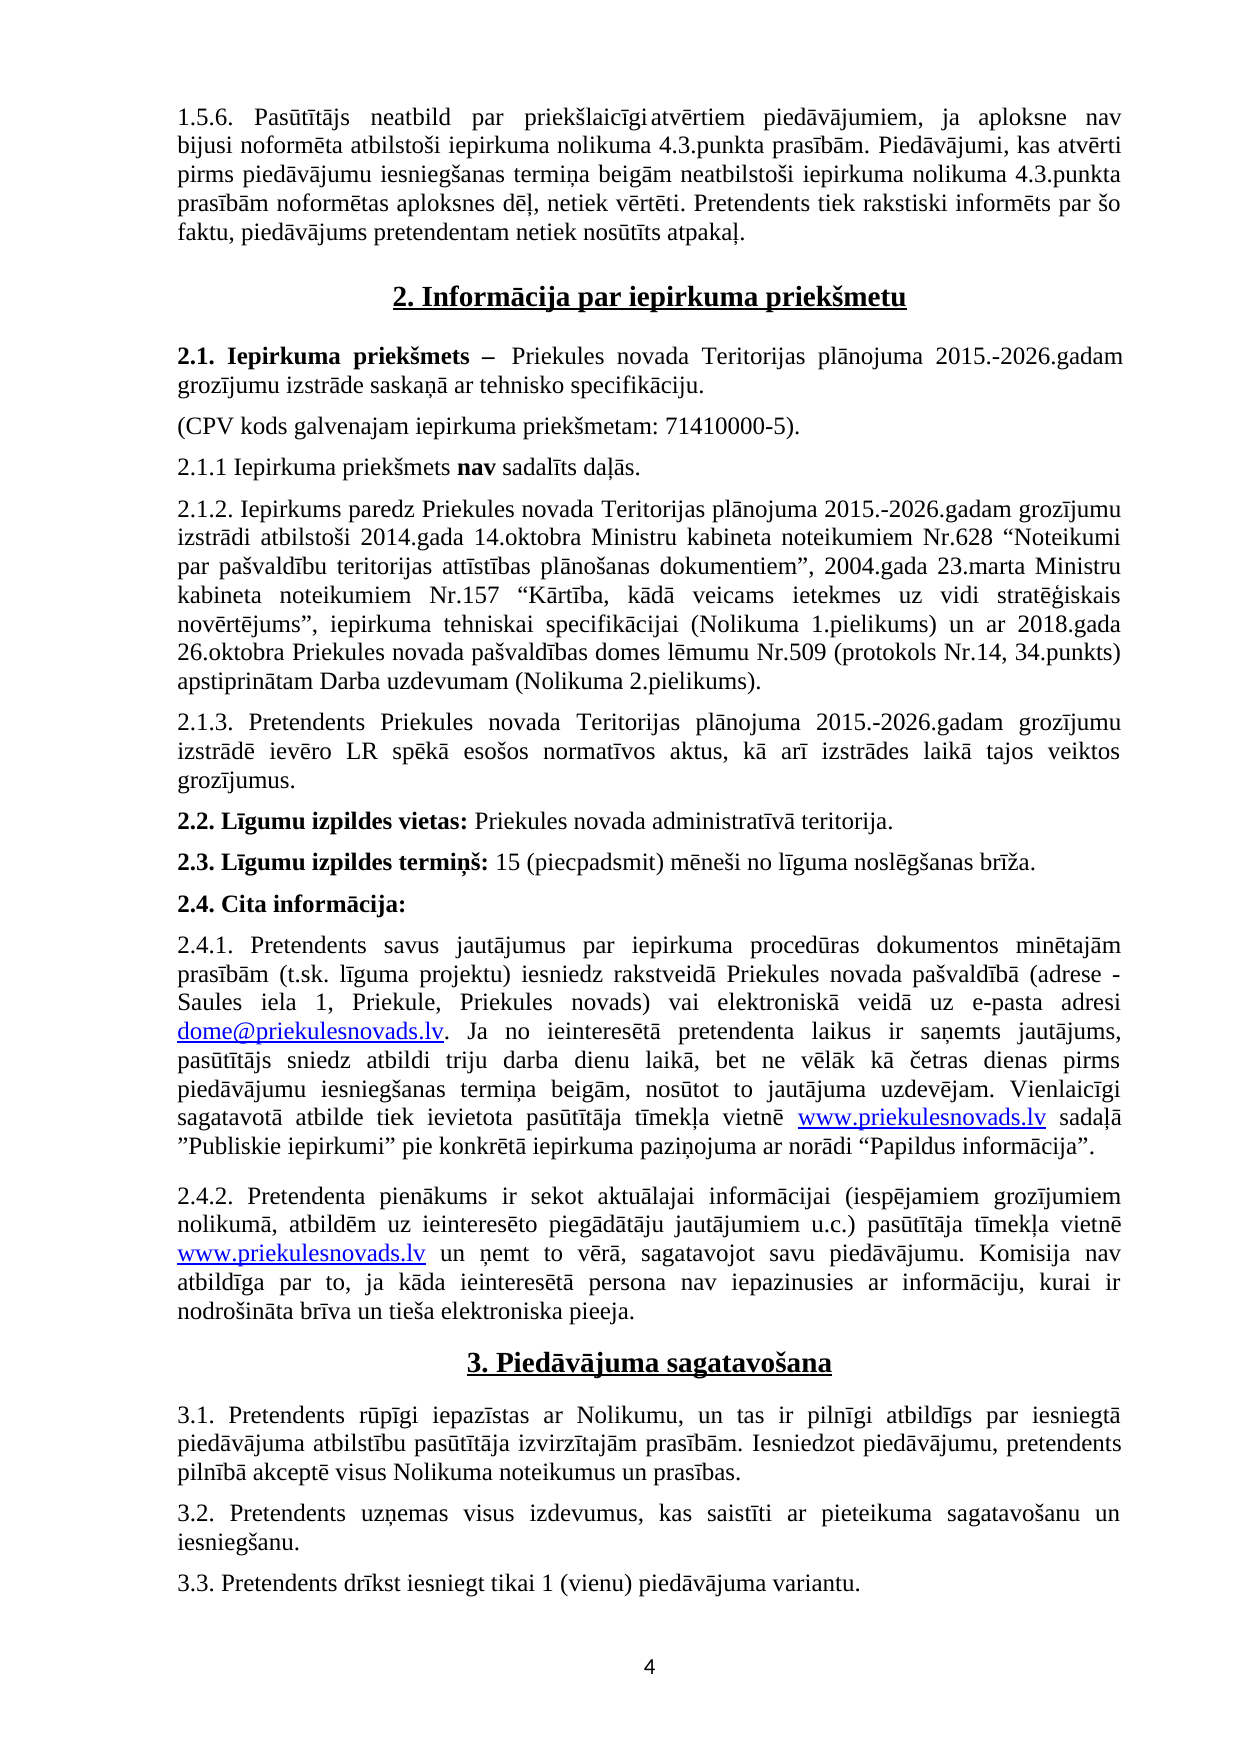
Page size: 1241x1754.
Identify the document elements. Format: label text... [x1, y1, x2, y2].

text 2.4. Cita informācija: [177, 889, 1122, 917]
text 2.2. Līgumu izpildes vietas: Priekules novada administratīvā teritorija. [177, 806, 1122, 835]
text (CPV kods galvenajam iepirkuma priekšmetam: 71410000-5). [177, 411, 1124, 440]
text 2.1.2. Iepirkums paredz Priekules novada Teritorijas plānojuma 2015.-2026.gadam grozījumu izstrādi atbilstoši 2014.gada 14.oktobra Ministru kabineta noteikumiem Nr.628 “Noteikumi par pašvaldību teritorijas attīstības plānošanas dokumentiem”, 2004.gada 23.marta Ministru kabineta noteikumiem Nr.157 “Kārtība, kādā veicams ietekmes uz vidi stratēģiskais novērtējums”, iepirkuma tehniskai specifikācijai (Nolikuma 1.pielikums) un ar 2018.gada 26.oktobra Priekules novada pašvaldības domes lēmumu Nr.509 (protokols Nr.14, 34.punkts) apstiprinātam Darba uzdevumam (Nolikuma 2.pielikums). [177, 494, 1122, 695]
text 2.1.3. Pretendents Priekules novada Teritorijas plānojuma 2015.-2026.gadam grozījumu izstrādē ievēro LR spēkā esošos normatīvos aktus, kā arī izstrādes laikā tajos veiktos grozījumus. [177, 707, 1122, 794]
text 1.5.6. Pasūtītājs neatbild par priekšlaicīgi atvērtiem piedāvājumiem, ja aploksne nav bijusi noformēta atbilstoši iepirkuma nolikuma 4.3.punkta prasībām. Piedāvājumi, kas atvērti pirms piedāvājumu iesniegšanas termiņa beigām neatbilstoši iepirkuma nolikuma 4.3.punkta prasībām noformētas aploksnes dēļ, netiek vērtēti. Pretendents tiek rakstiski informēts par šo faktu, piedāvājums pretendentam netiek nosūtīts atpakaļ. [177, 102, 1122, 245]
text 2.3. Līgumu izpildes termiņš: 15 (piecpadsmit) mēneši no līguma noslēgšanas brīža. [177, 847, 1122, 876]
text 3. Piedāvājuma sagatavošana [177, 1345, 1122, 1379]
text 2.1. Iepirkuma priekšmets – Priekules novada Teritorijas plānojuma 2015.-2026.gadam grozījumu izstrāde saskaņā ar tehnisko specifikāciju. [177, 341, 1124, 399]
text 2.4.2. Pretendenta pienākums ir sekot aktuālajai informācijai (iespējamiem grozījumiem nolikumā, atbildēm uz ieinteresēto piegādātāju jautājumiem u.c.) pasūtītāja tīmekļa vietnē www.priekulesnovads.lv un ņemt to vērā, sagatavojot savu piedāvājumu. Komisija nav atbildīga par to, ja kāda ieinteresētā persona nav iepazinusies ar informāciju, kurai ir nodrošināta brīva un tieša elektroniska pieeja. [177, 1181, 1122, 1324]
text 3.3. Pretendents drīkst iesniegt tikai 1 (vienu) piedāvājuma variantu. [177, 1568, 1122, 1597]
list 3.1. Pretendents rūpīgi iepazīstas ar Nolikumu, un tas ir pilnīgi atbildīgs par iesniegtā piedāvājuma atbilstību pasūtītāja izvirzītajām prasībām. Iesniedzot piedāvājumu, pretendents pilnībā akceptē visus Nolikuma noteikumus un prasības. [177, 1400, 1122, 1486]
text 2.4.1. Pretendents savus jautājumus par iepirkuma procedūras dokumentos minētajām prasībām (t.sk. līguma projektu) iesniedz rakstveidā Priekules novada pašvaldībā (adrese - Saules iela 1, Priekule, Priekules novads) vai elektroniskā veidā uz e-pasta adresi dome@priekulesnovads.lv. Ja no ieinteresētā pretendenta laikus ir saņemts jautājums, pasūtītājs sniedz atbildi triju darba dienu laikā, bet ne vēlāk kā četras dienas pirms piedāvājumu iesniegšanas termiņa beigām, nosūtot to jautājuma uzdevējam. Vienlaicīgi sagatavotā atbilde tiek ievietota pasūtītāja tīmekļa vietnē www.priekulesnovads.lv sadaļā ”Publiskie iepirkumi” pie konkrētā iepirkuma paziņojuma ar norādi “Papildus informācija”. [177, 930, 1122, 1160]
text 3.2. Pretendents uzņemas visus izdevumus, kas saistīti ar pieteikuma sagatavošanu un iesniegšanu. [177, 1498, 1122, 1556]
text 2. Informācija par iepirkuma priekšmetu [177, 279, 1122, 312]
text 2.1.1 Iepirkuma priekšmets nav sadalīts daļās. [177, 452, 1122, 481]
